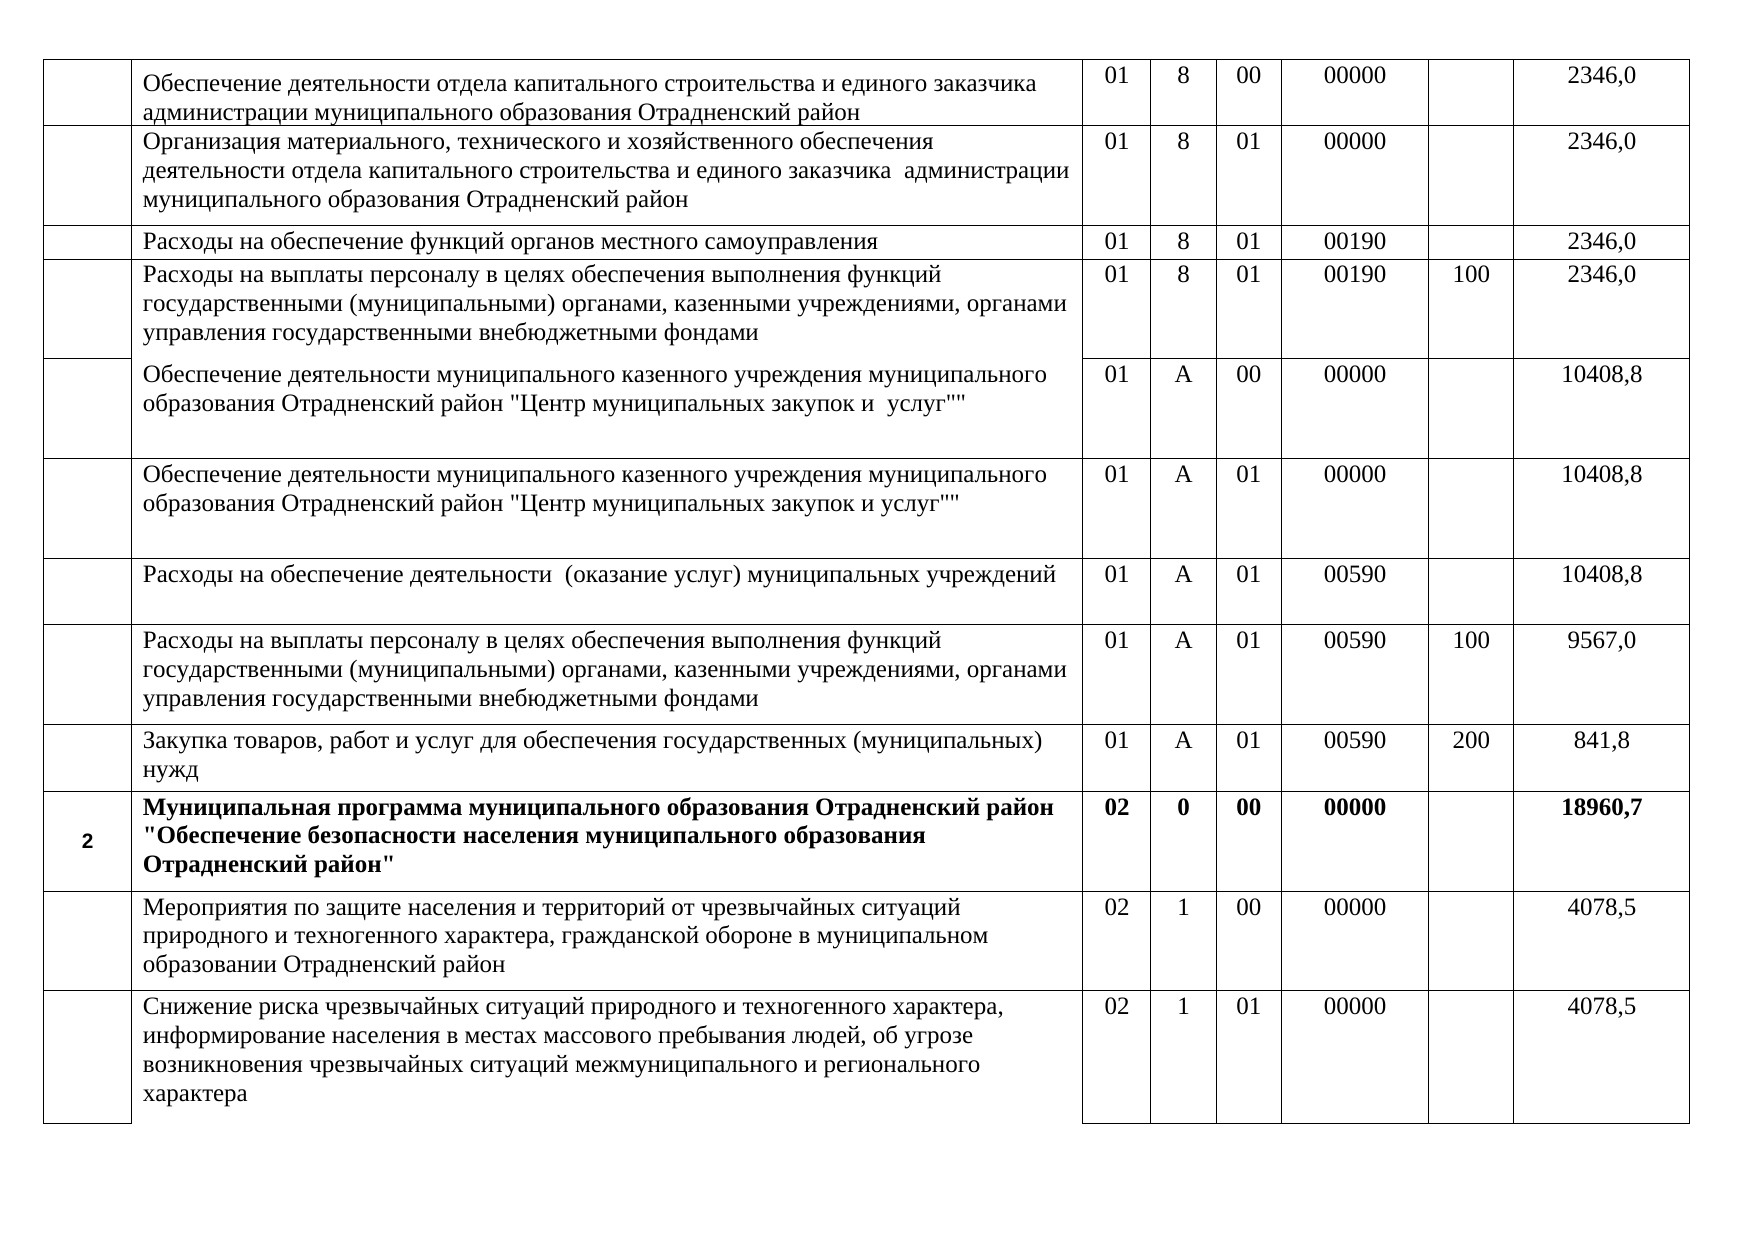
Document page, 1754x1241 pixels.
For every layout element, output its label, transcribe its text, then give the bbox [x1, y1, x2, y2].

table_cell 00000 [1282, 892, 1428, 990]
table_cell 00590 [1282, 725, 1428, 791]
table_cell 8 [1151, 226, 1216, 258]
table_cell [1429, 459, 1513, 558]
table_cell 10408,8 [1514, 359, 1689, 458]
table_cell 01 [1083, 60, 1150, 125]
table_cell 00000 [1282, 126, 1428, 225]
table_cell 2346,0 [1514, 260, 1689, 358]
table_cell 01 [1217, 459, 1281, 558]
table_cell 01 [1083, 359, 1150, 458]
table_cell [1429, 892, 1513, 990]
table_cell Муниципальная программа муниципального образования Отрадненский район "Обеспечение безопасности населения муниципального образования Отрадненский район" [132, 792, 1082, 891]
table_cell Обеспечение деятельности муниципального казенного учреждения муниципального образования Отрадненский район "Центр муниципальных закупок и услуг"" [132, 358, 1082, 458]
table_cell 01 [1217, 625, 1281, 724]
table_cell 2346,0 [1514, 226, 1689, 258]
table_cell 2346,0 [1514, 126, 1689, 225]
table_cell 01 [1217, 226, 1281, 258]
table_cell 02 [1083, 792, 1150, 891]
table_cell [44, 359, 131, 458]
table_cell 02 [1083, 991, 1150, 1123]
table_cell [44, 625, 131, 724]
table_cell 01 [1083, 260, 1150, 358]
table_cell Обеспечение деятельности отдела капитального строительства и единого заказчика администрации муниципального образования Отрадненский район [132, 60, 1082, 125]
table_cell [44, 892, 131, 990]
table_cell 00590 [1282, 625, 1428, 724]
table_cell 01 [1217, 260, 1281, 358]
table_cell А [1151, 459, 1216, 558]
table_cell 01 [1217, 725, 1281, 791]
table_cell 02 [1083, 892, 1150, 990]
table_cell 01 [1217, 559, 1281, 624]
table_cell 01 [1217, 126, 1281, 225]
table_cell 1 [1151, 892, 1216, 990]
table_cell 100 [1429, 260, 1513, 358]
table_cell [1429, 991, 1513, 1123]
table_cell [44, 60, 131, 125]
table_cell 00190 [1282, 260, 1428, 358]
table_cell 4078,5 [1514, 991, 1689, 1123]
table_cell 4078,5 [1514, 892, 1689, 990]
table_cell 01 [1083, 559, 1150, 624]
table_cell 10408,8 [1514, 559, 1689, 624]
table_cell Мероприятия по защите населения и территорий от чрезвычайных ситуаций природного и техногенного характера, гражданской обороне в муниципальном образовании Отрадненский район [132, 892, 1082, 990]
table_cell 00000 [1282, 359, 1428, 458]
table_cell А [1151, 625, 1216, 724]
table_cell 2346,0 [1514, 60, 1689, 125]
table_cell Расходы на обеспечение функций органов местного самоуправления [132, 226, 1082, 258]
table_cell 841,8 [1514, 725, 1689, 791]
table_cell 00000 [1282, 991, 1428, 1123]
table_cell 8 [1151, 260, 1216, 358]
table_cell Организация материального, технического и хозяйственного обеспечения деятельности отдела капитального строительства и единого заказчика администрации муниципального образования Отрадненский район [132, 126, 1082, 225]
table_cell Закупка товаров, работ и услуг для обеспечения государственных (муниципальных) нужд [132, 725, 1082, 791]
table_cell [44, 725, 131, 791]
table_cell 00190 [1282, 226, 1428, 258]
table_cell 01 [1083, 459, 1150, 558]
table_cell [44, 126, 131, 225]
table_cell 01 [1083, 126, 1150, 225]
table_cell [1429, 792, 1513, 891]
table_cell 00 [1217, 892, 1281, 990]
table_cell [1429, 359, 1513, 458]
table_cell 100 [1429, 625, 1513, 724]
table_cell [44, 559, 131, 624]
table_cell [1429, 126, 1513, 225]
table_cell [44, 260, 131, 358]
table_cell Обеспечение деятельности муниципального казенного учреждения муниципального образования Отрадненский район "Центр муниципальных закупок и услуг"" [132, 459, 1082, 558]
table_cell [1429, 60, 1513, 125]
table_cell А [1151, 725, 1216, 791]
table_cell [44, 459, 131, 558]
table_cell 10408,8 [1514, 459, 1689, 558]
table_cell 0 [1151, 792, 1216, 891]
table_cell 9567,0 [1514, 625, 1689, 724]
table_cell 00000 [1282, 792, 1428, 891]
table_cell 2 [44, 792, 131, 891]
table_cell 00 [1217, 60, 1281, 125]
table_cell 01 [1083, 725, 1150, 791]
table_cell 8 [1151, 60, 1216, 125]
table_cell 01 [1083, 625, 1150, 724]
table_cell [44, 226, 131, 258]
table_cell 8 [1151, 126, 1216, 225]
table_cell 200 [1429, 725, 1513, 791]
table_cell 01 [1217, 991, 1281, 1123]
table_cell 00 [1217, 792, 1281, 891]
table_cell [1429, 559, 1513, 624]
table_cell Снижение риска чрезвычайных ситуаций природного и техногенного характера, информирование населения в местах массового пребывания людей, об угрозе возникновения чрезвычайных ситуаций межмуниципального и регионального характера [132, 991, 1082, 1123]
table_cell 00000 [1282, 60, 1428, 125]
table_cell 00000 [1282, 459, 1428, 558]
table_cell 1 [1151, 991, 1216, 1123]
table_cell 00 [1217, 359, 1281, 458]
table_cell А [1151, 359, 1216, 458]
table_cell 00590 [1282, 559, 1428, 624]
table_cell Расходы на обеспечение деятельности (оказание услуг) муниципальных учреждений [132, 559, 1082, 624]
table_cell 01 [1083, 226, 1150, 258]
table_cell А [1151, 559, 1216, 624]
table_cell 18960,7 [1514, 792, 1689, 891]
table_cell [1429, 226, 1513, 258]
table_cell [44, 991, 131, 1123]
